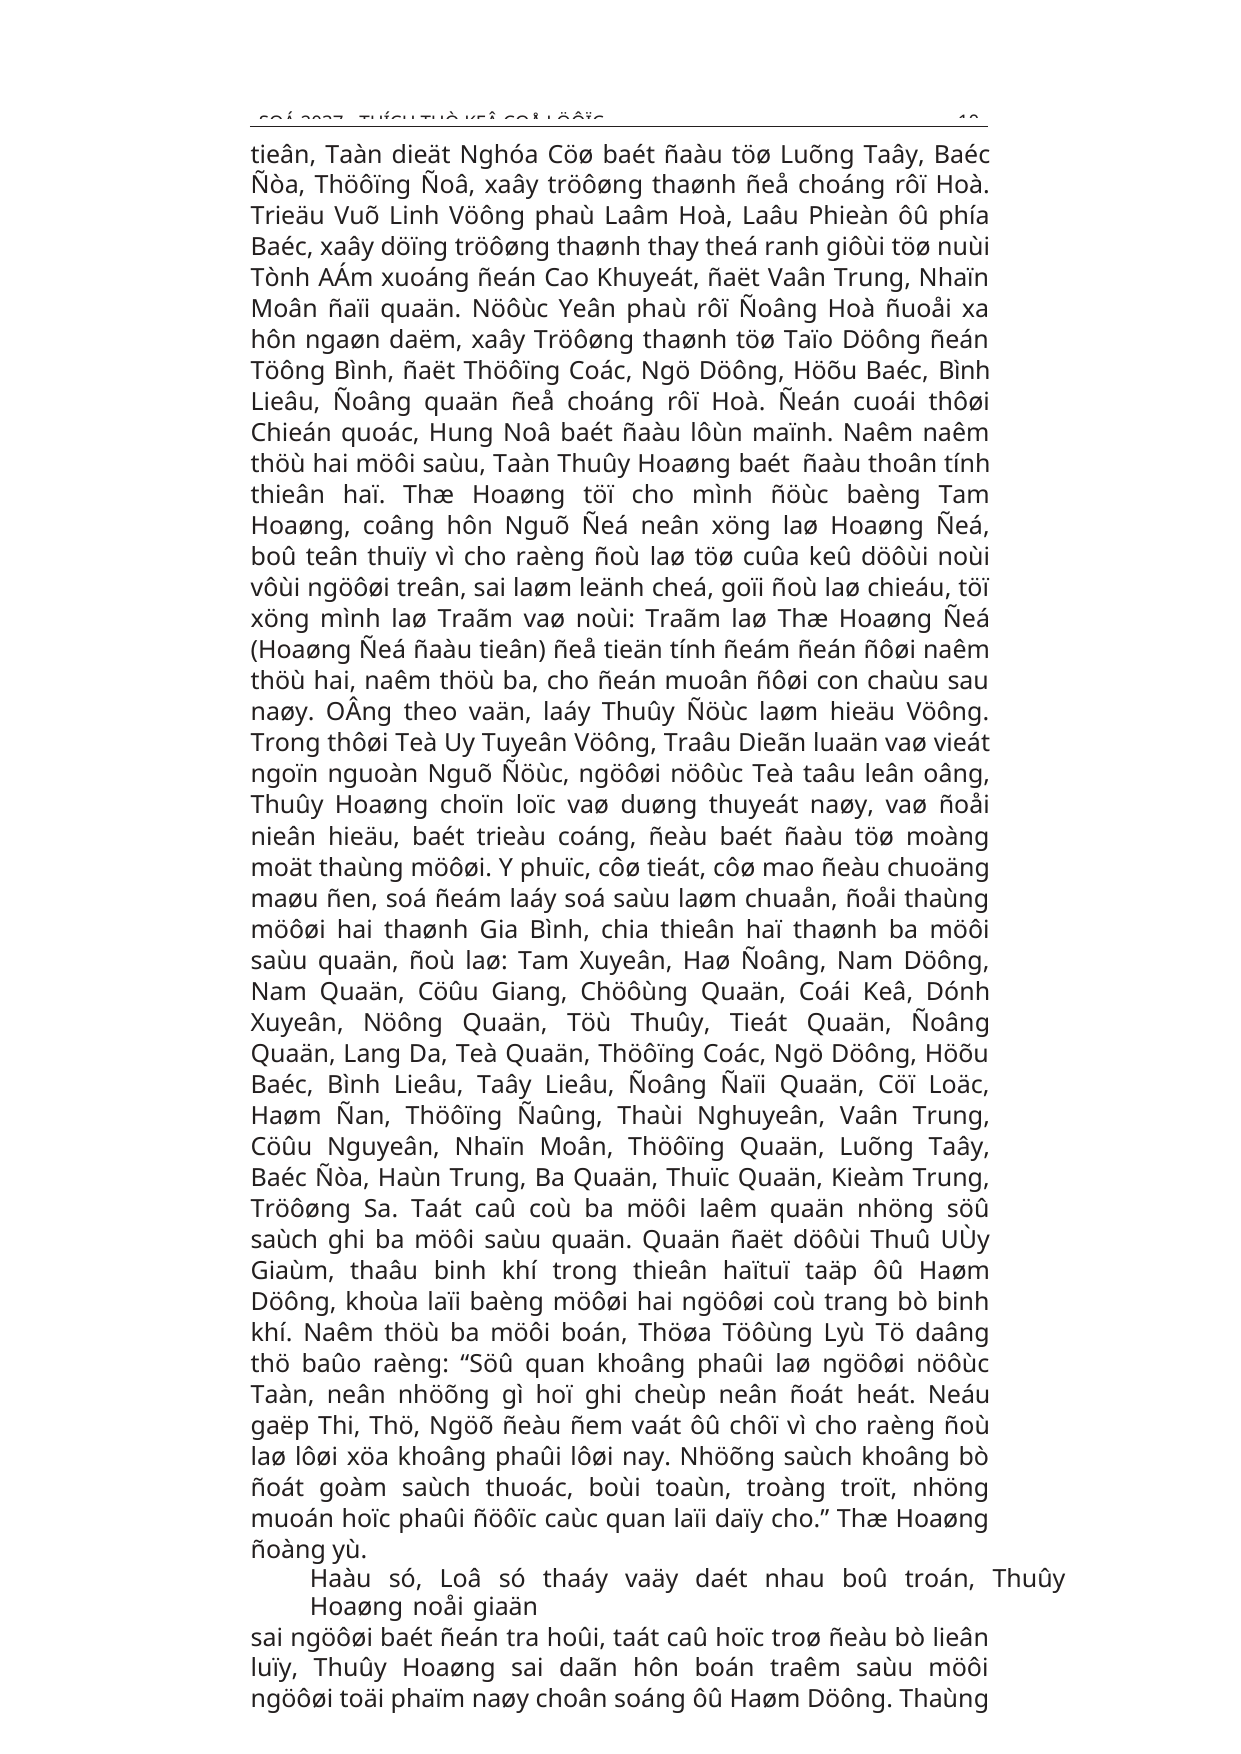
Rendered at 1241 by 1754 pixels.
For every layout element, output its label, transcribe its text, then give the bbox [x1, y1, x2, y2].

text tieân, Taàn dieät Nghóa Cöø baét ñaàu töø Luõng Taây, Baéc Ñòa, Thöôïng Ñoâ, xaây tröôøng thaønh ñeå choáng rôï Hoà. Trieäu Vuõ Linh Vöông phaù Laâm Hoà, Laâu Phieàn ôû phía Baéc, xaây döïng tröôøng thaønh thay theá ranh giôùi töø nuùi Tònh AÁm xuoáng ñeán Cao Khuyeát, ñaët Vaân Trung, Nhaïn Moân ñaïi quaän. Nöôùc Yeân phaù rôï Ñoâng Hoà ñuoåi xa hôn ngaøn daëm, xaây Tröôøng thaønh töø Taïo Döông ñeán Töông Bình, ñaët Thöôïng Coác, Ngö Döông, Höõu Baéc, Bình Lieâu, Ñoâng quaän ñeå choáng rôï Hoà. Ñeán cuoái thôøi Chieán quoác, Hung Noâ baét ñaàu lôùn maïnh. Naêm naêm thöù hai möôi saùu, Taàn Thuûy Hoaøng baét ñaàu thoân tính thieân haï. Thæ Hoaøng töï cho mình ñöùc baèng Tam Hoaøng, coâng hôn Nguõ Ñeá neân xöng laø Hoaøng Ñeá, boû teân thuïy vì cho raèng ñoù laø töø cuûa keû döôùi noùi vôùi ngöôøi treân, sai laøm leänh cheá, goïi ñoù laø chieáu, töï xöng mình laø Traãm vaø noùi: Traãm laø Thæ Hoaøng Ñeá (Hoaøng Ñeá ñaàu tieân) ñeå tieän tính ñeám ñeán ñôøi naêm thöù hai, naêm thöù ba, cho ñeán muoân ñôøi con chaùu sau naøy. OÂng theo vaän, laáy Thuûy Ñöùc laøm hieäu Vöông. Trong thôøi Teà Uy Tuyeân Vöông, Traâu Dieãn luaän vaø vieát ngoïn nguoàn Nguõ Ñöùc, ngöôøi nöôùc Teà taâu leân oâng, Thuûy Hoaøng choïn loïc vaø duøng thuyeát naøy, vaø ñoåi nieân hieäu, baét trieàu coáng, ñeàu baét ñaàu töø moàng moät thaùng möôøi. Y phuïc, côø tieát, côø mao ñeàu chuoäng maøu ñen, soá ñeám laáy soá saùu laøm chuaån, ñoåi thaùng möôøi hai thaønh Gia Bình, chia thieân haï thaønh ba möôi saùu quaän, ñoù laø: Tam Xuyeân, Haø Ñoâng, Nam Döông, Nam Quaän, Cöûu Giang, Chöôùng Quaän, Coái Keâ, Dónh Xuyeân, Nöông Quaän, Töù Thuûy, Tieát Quaän, Ñoâng Quaän, Lang Da, Teà Quaän, Thöôïng Coác, Ngö Döông, Höõu Baéc, Bình Lieâu, Taây Lieâu, Ñoâng Ñaïi Quaän, Cöï Loäc, Haøm Ñan, Thöôïng Ñaûng, Thaùi Nghuyeân, Vaân Trung, Cöûu Nguyeân, Nhaïn Moân, Thöôïng Quaän, Luõng Taây, Baéc Ñòa, Haùn Trung, Ba Quaän, Thuïc Quaän, Kieàm Trung, Tröôøng Sa. Taát caû coù ba möôi laêm quaän nhöng söû saùch ghi ba möôi saùu quaän. Quaän ñaët döôùi Thuû UÙy Giaùm, thaâu binh khí trong thieân haïtuï taäp ôû Haøm Döông, khoùa laïi baèng möôøi hai ngöôøi coù trang bò binh khí. Naêm thöù ba möôi boán, Thöøa Töôùng Lyù Tö daâng thö baûo raèng: “Söû quan khoâng phaûi laø ngöôøi nöôùc Taàn, neân nhöõng gì hoï ghi cheùp neân ñoát heát. Neáu gaëp Thi, Thö, Ngöõ ñeàu ñem vaát ôû chôï vì cho raèng ñoù laø lôøi xöa khoâng phaûi lôøi nay. Nhöõng saùch khoâng bò ñoát goàm saùch thuoác, boùi toaùn, troàng troït, nhöng muoán hoïc phaûi ñöôïc caùc quan laïi daïy cho.” Thæ Hoaøng ñoàng yù. [250, 138, 990, 1566]
text Haàu só, Loâ só thaáy vaäy daét nhau boû troán, Thuûy Hoaøng noåi giaän [309, 1566, 1065, 1620]
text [250, 1621, 990, 1714]
